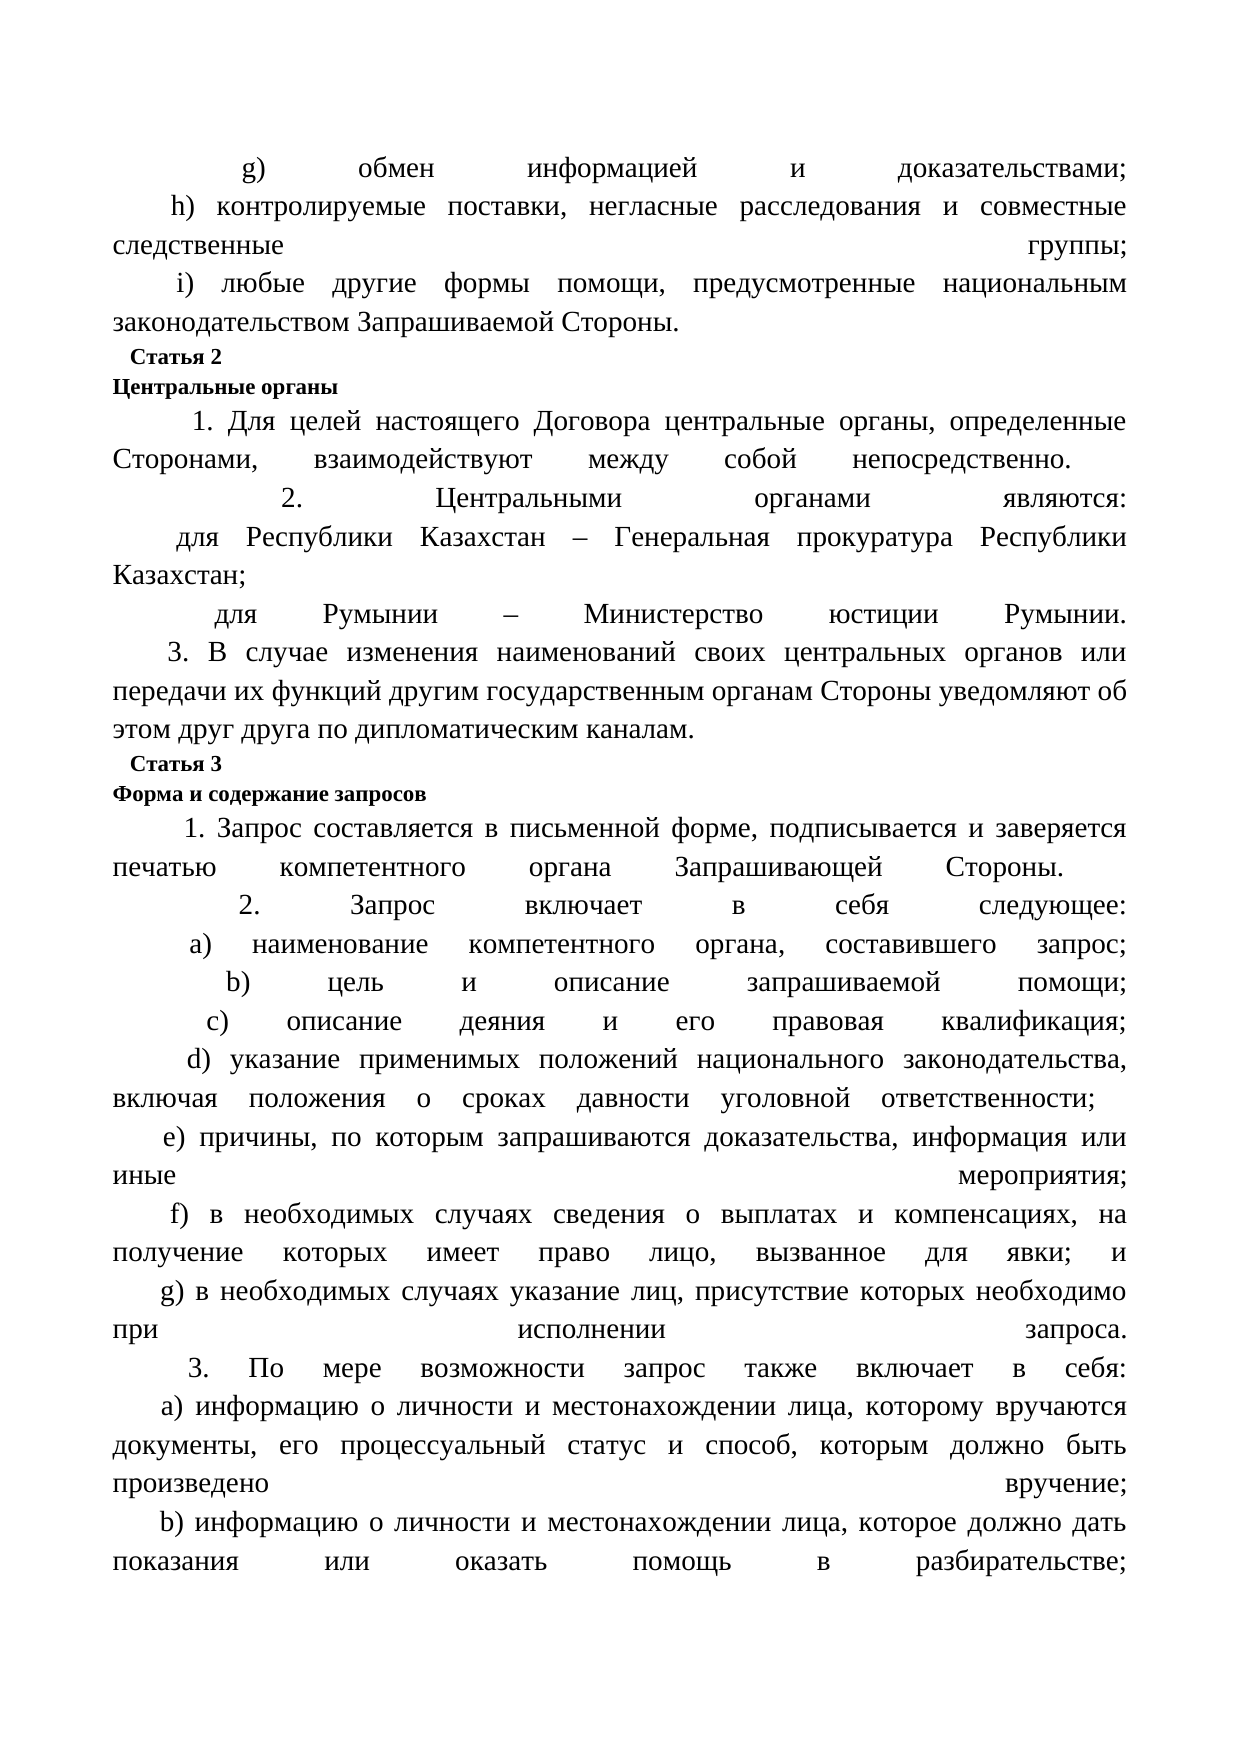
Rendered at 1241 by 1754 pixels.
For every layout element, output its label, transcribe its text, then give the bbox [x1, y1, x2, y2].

text 1. Для целей настоящего Договора центральные органы, определенные Сторонами, взаимодействуют между собой непосредственно. 2. Центральными органами являются: для Республики Казахстан – Генеральная прокуратура Республики Казахстан; для Румынии – Министерство юстиции Румынии. 3. В случае изменения наименований своих центральных органов или передачи их функций другим государственным органам Стороны уведомляют об этом друг друга по дипломатическим каналам. [112, 403, 1128, 745]
text Статья 3 Форма и содержание запросов [112, 750, 1128, 807]
text Статья 2 Центральные органы [112, 343, 1128, 399]
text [112, 810, 1128, 1576]
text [112, 150, 1128, 338]
